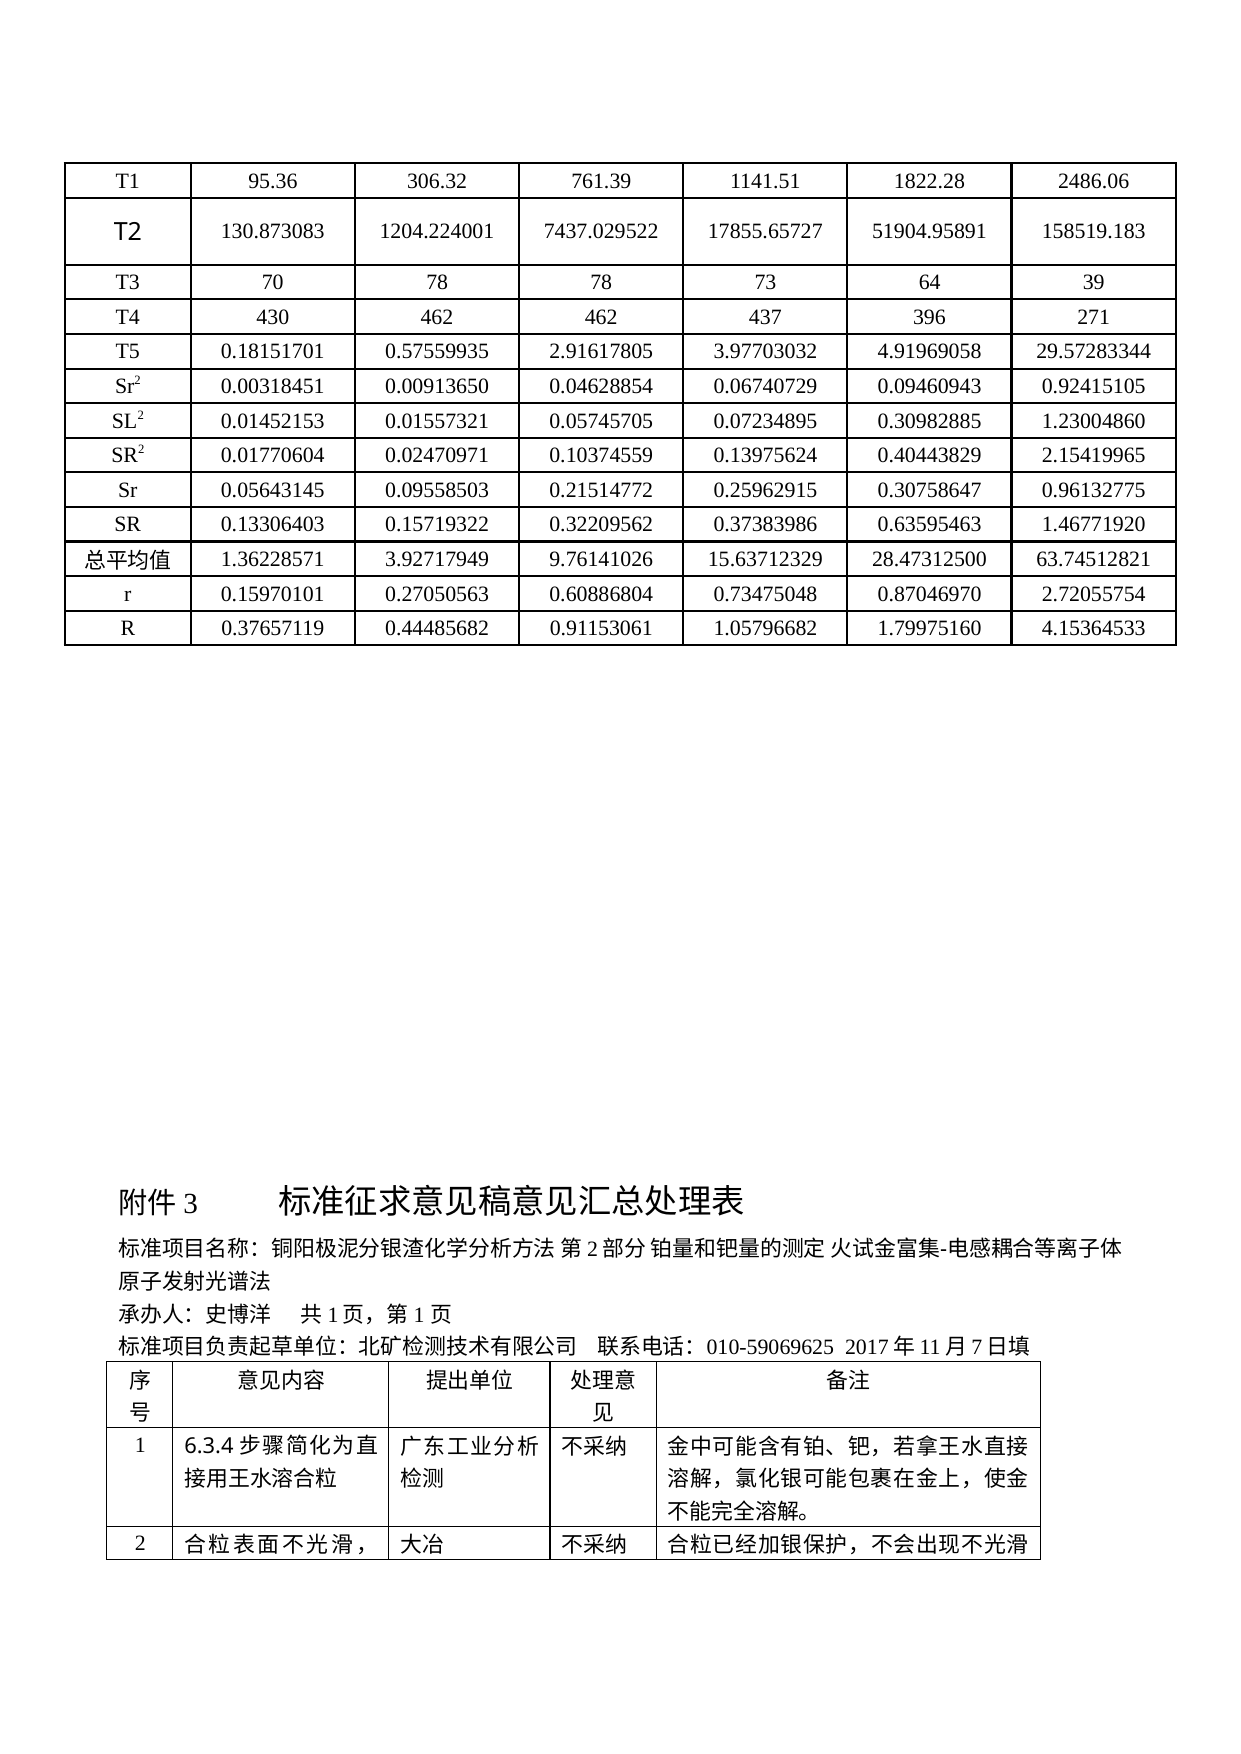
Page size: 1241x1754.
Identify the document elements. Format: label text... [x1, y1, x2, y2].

table_cell 1.36228571 [192, 543, 354, 575]
table_cell 1141.51 [684, 164, 846, 197]
text 标准项目名称：铜阳极泥分银渣化学分析方法 第2部分 铂量和钯量的测定 火试金富集-电感耦合等离子体原子发射光谱法 [118, 1231, 1122, 1296]
table_cell 1.05796682 [684, 612, 846, 644]
table_cell 不采纳 [551, 1527, 656, 1559]
table_cell 306.32 [356, 164, 518, 197]
table_cell 4.15364533 [1013, 612, 1175, 644]
text 标准项目负责起草单位：北矿检测技术有限公司 联系电话：010-59069625 2017年11月7日填 [118, 1329, 1122, 1361]
table_cell T3 [66, 266, 190, 298]
table_cell 0.13306403 [192, 508, 354, 540]
table_cell 29.57283344 [1013, 335, 1175, 367]
table_cell r [66, 577, 190, 609]
table_cell 1.79975160 [848, 612, 1010, 644]
table_cell 0.06740729 [684, 370, 846, 402]
table_cell 0.01557321 [356, 404, 518, 437]
table_cell 0.07234895 [684, 404, 846, 437]
table_cell 0.15970101 [192, 577, 354, 609]
table_cell 0.10374559 [520, 439, 682, 471]
table_cell 462 [356, 300, 518, 333]
table_cell 462 [520, 300, 682, 333]
table_cell 73 [684, 266, 846, 298]
table_cell 0.87046970 [848, 577, 1010, 609]
table_cell 78 [356, 266, 518, 298]
table_cell T1 [66, 164, 190, 197]
table_header 意见内容 [173, 1362, 388, 1427]
table_cell 3.97703032 [684, 335, 846, 367]
table_cell 0.40443829 [848, 439, 1010, 471]
table_cell 0.21514772 [520, 473, 682, 506]
table_cell 0.01452153 [192, 404, 354, 437]
table_cell T5 [66, 335, 190, 367]
table_cell 0.91153061 [520, 612, 682, 644]
table_cell 0.05745705 [520, 404, 682, 437]
table_cell 28.47312500 [848, 543, 1010, 575]
table_cell 0.13975624 [684, 439, 846, 471]
table_header 备注 [657, 1362, 1040, 1427]
table_header 提出单位 [389, 1362, 549, 1427]
table_cell 78 [520, 266, 682, 298]
table_cell 0.57559935 [356, 335, 518, 367]
table_cell 0.04628854 [520, 370, 682, 402]
table_cell 合粒表面不光滑，不用冰醋酸洗合粒 [173, 1527, 388, 1559]
table_cell 金中可能含有铂、钯，若拿王水直接溶解，氯化银可能包裹在金上，使金不能完全溶解。 [657, 1428, 1040, 1526]
table_cell 0.25962915 [684, 473, 846, 506]
table_cell 1822.28 [848, 164, 1010, 197]
text 附件 3 标准征求意见稿意见汇总处理表 [118, 1166, 1122, 1231]
table_cell 0.15719322 [356, 508, 518, 540]
table_cell 95.36 [192, 164, 354, 197]
table_cell 0.44485682 [356, 612, 518, 644]
table_cell 广东工业分析检测 [389, 1428, 549, 1526]
table_cell 大冶 [389, 1527, 549, 1559]
table_cell 0.00913650 [356, 370, 518, 402]
table_cell 64 [848, 266, 1010, 298]
table_cell 430 [192, 300, 354, 333]
table_cell 0.32209562 [520, 508, 682, 540]
table_cell T2 [66, 199, 190, 264]
table_cell 0.27050563 [356, 577, 518, 609]
table_cell 70 [192, 266, 354, 298]
table_cell 3.92717949 [356, 543, 518, 575]
table_header 处理意见 [551, 1362, 656, 1427]
table_cell 0.37657119 [192, 612, 354, 644]
table_cell 0.37383986 [684, 508, 846, 540]
table_cell 0.05643145 [192, 473, 354, 506]
table_cell 0.60886804 [520, 577, 682, 609]
table_cell 1.46771920 [1013, 508, 1175, 540]
table_cell 0.00318451 [192, 370, 354, 402]
table_cell 4.91969058 [848, 335, 1010, 367]
table_cell 0.02470971 [356, 439, 518, 471]
table_cell 17855.65727 [684, 199, 846, 264]
table_cell 1.23004860 [1013, 404, 1175, 437]
table_cell 0.01770604 [192, 439, 354, 471]
table_cell 0.09558503 [356, 473, 518, 506]
table_cell 0.30982885 [848, 404, 1010, 437]
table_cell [657, 1527, 1040, 1559]
table_cell SR [66, 508, 190, 540]
table_cell 0.30758647 [848, 473, 1010, 506]
table_cell 51904.95891 [848, 199, 1010, 264]
table_cell 271 [1013, 300, 1175, 333]
table_cell 437 [684, 300, 846, 333]
table_cell 761.39 [520, 164, 682, 197]
table_cell 9.76141026 [520, 543, 682, 575]
table_cell 2.72055754 [1013, 577, 1175, 609]
table_cell 6.3.4步骤简化为直接用王水溶合粒 [173, 1428, 388, 1526]
table_cell 130.873083 [192, 199, 354, 264]
table_cell 不采纳 [551, 1428, 656, 1526]
table_cell R [66, 612, 190, 644]
table_cell 2.91617805 [520, 335, 682, 367]
table_cell 0.09460943 [848, 370, 1010, 402]
table_header 序号 [107, 1362, 172, 1427]
table_cell 1204.224001 [356, 199, 518, 264]
table_cell 0.63595463 [848, 508, 1010, 540]
table_cell 0.96132775 [1013, 473, 1175, 506]
table_cell 总平均值 [66, 543, 190, 575]
table_cell 0.18151701 [192, 335, 354, 367]
table_cell 0.73475048 [684, 577, 846, 609]
table_cell 2 [107, 1527, 172, 1559]
text 承办人：史博洋 共 1页，第 1 页 [118, 1296, 1122, 1329]
table_cell 63.74512821 [1013, 543, 1175, 575]
table_cell 158519.183 [1013, 199, 1175, 264]
table_cell 396 [848, 300, 1010, 333]
table_cell 39 [1013, 266, 1175, 298]
table_cell 15.63712329 [684, 543, 846, 575]
table_cell SL2 [66, 404, 190, 437]
table_cell 7437.029522 [520, 199, 682, 264]
table_cell T4 [66, 300, 190, 333]
table_cell 2486.06 [1013, 164, 1175, 197]
table_cell 2.15419965 [1013, 439, 1175, 471]
table_cell SR2 [66, 439, 190, 471]
table_cell Sr2 [66, 370, 190, 402]
table_cell Sr [66, 473, 190, 506]
table_cell 1 [107, 1428, 172, 1526]
table_cell 0.92415105 [1013, 370, 1175, 402]
